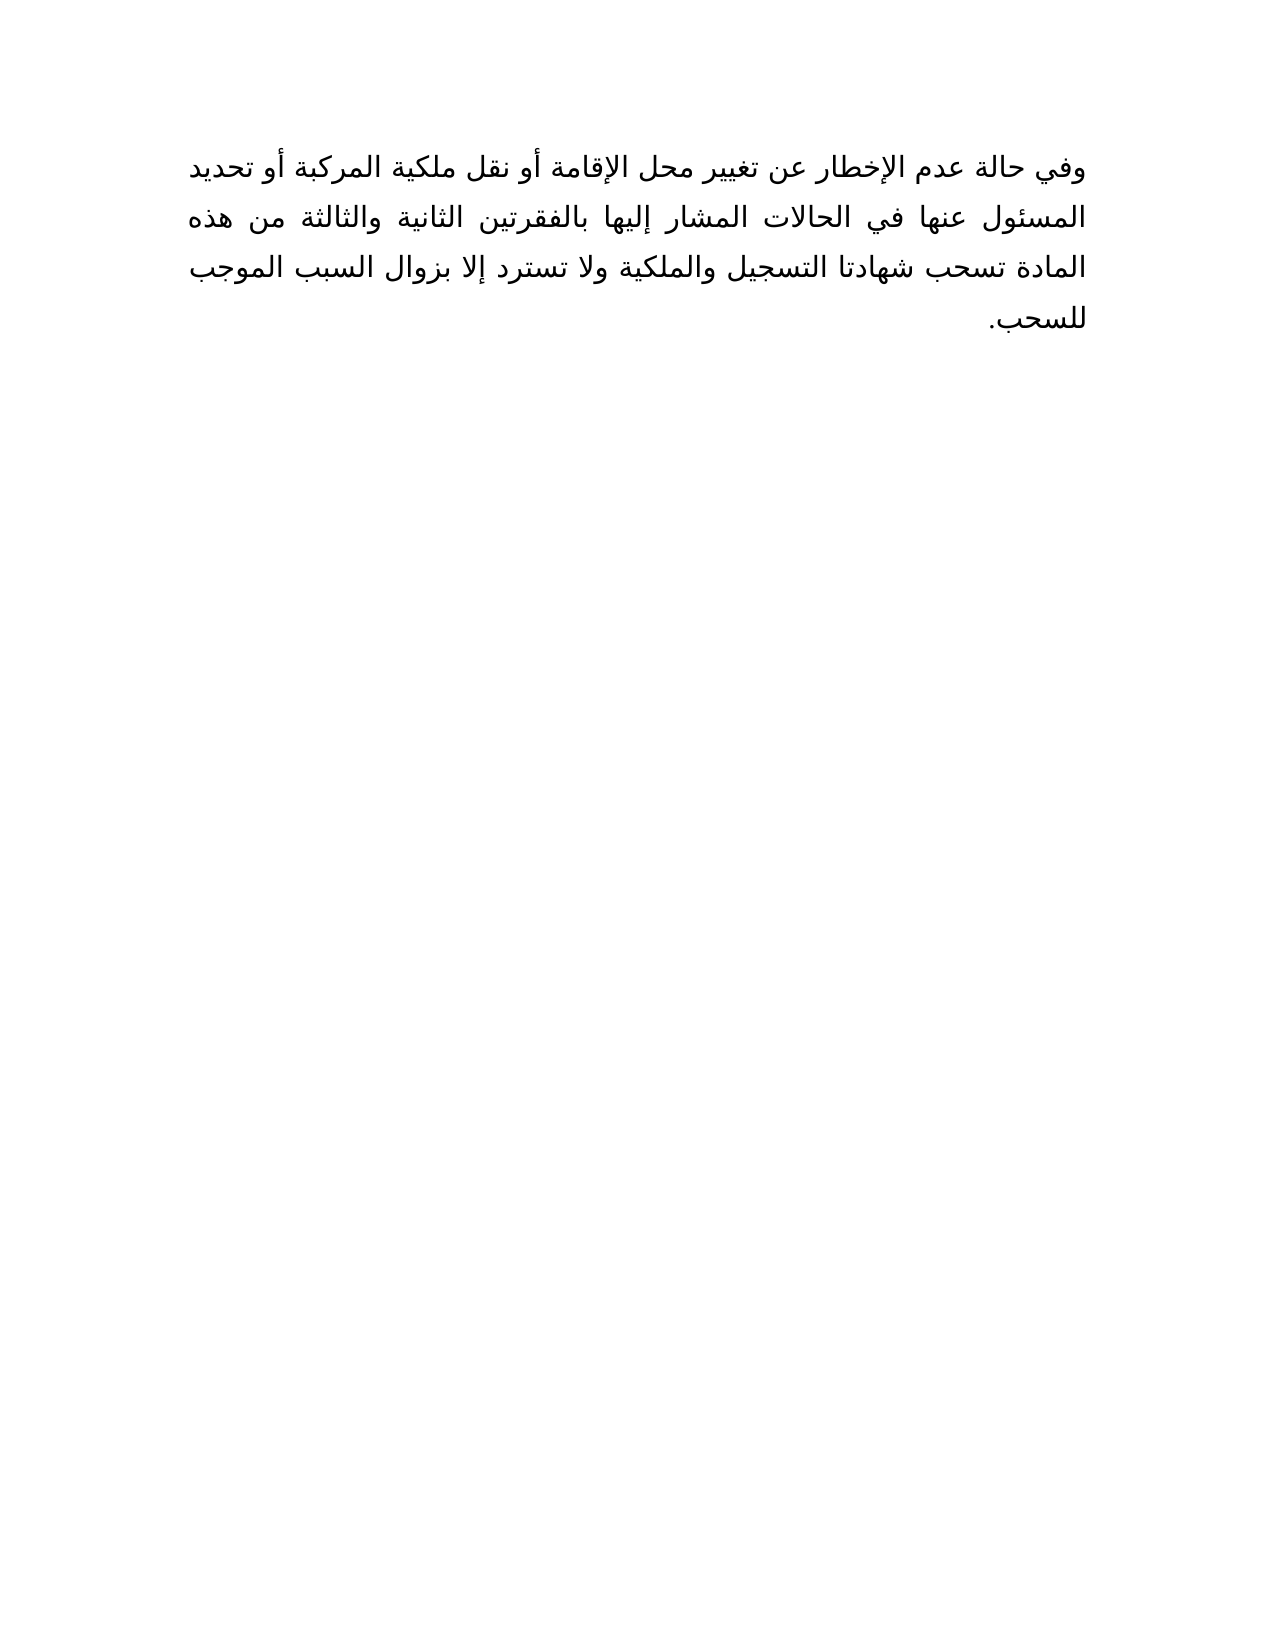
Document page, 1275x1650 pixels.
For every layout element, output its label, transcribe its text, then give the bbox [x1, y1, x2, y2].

text وفي حالة عدم الإخطار عن تغيير محل الإقامة أو نقل ملكية المركبة أو تحديد المسئول عنها في الحالات المشار إليها بالفقرتين الثانية والثالثة من هذه المادة تسحب شهادتا التسجيل والملكية ولا تسترد إلا بزوال السبب الموجب للسحب. [187, 150, 1087, 334]
